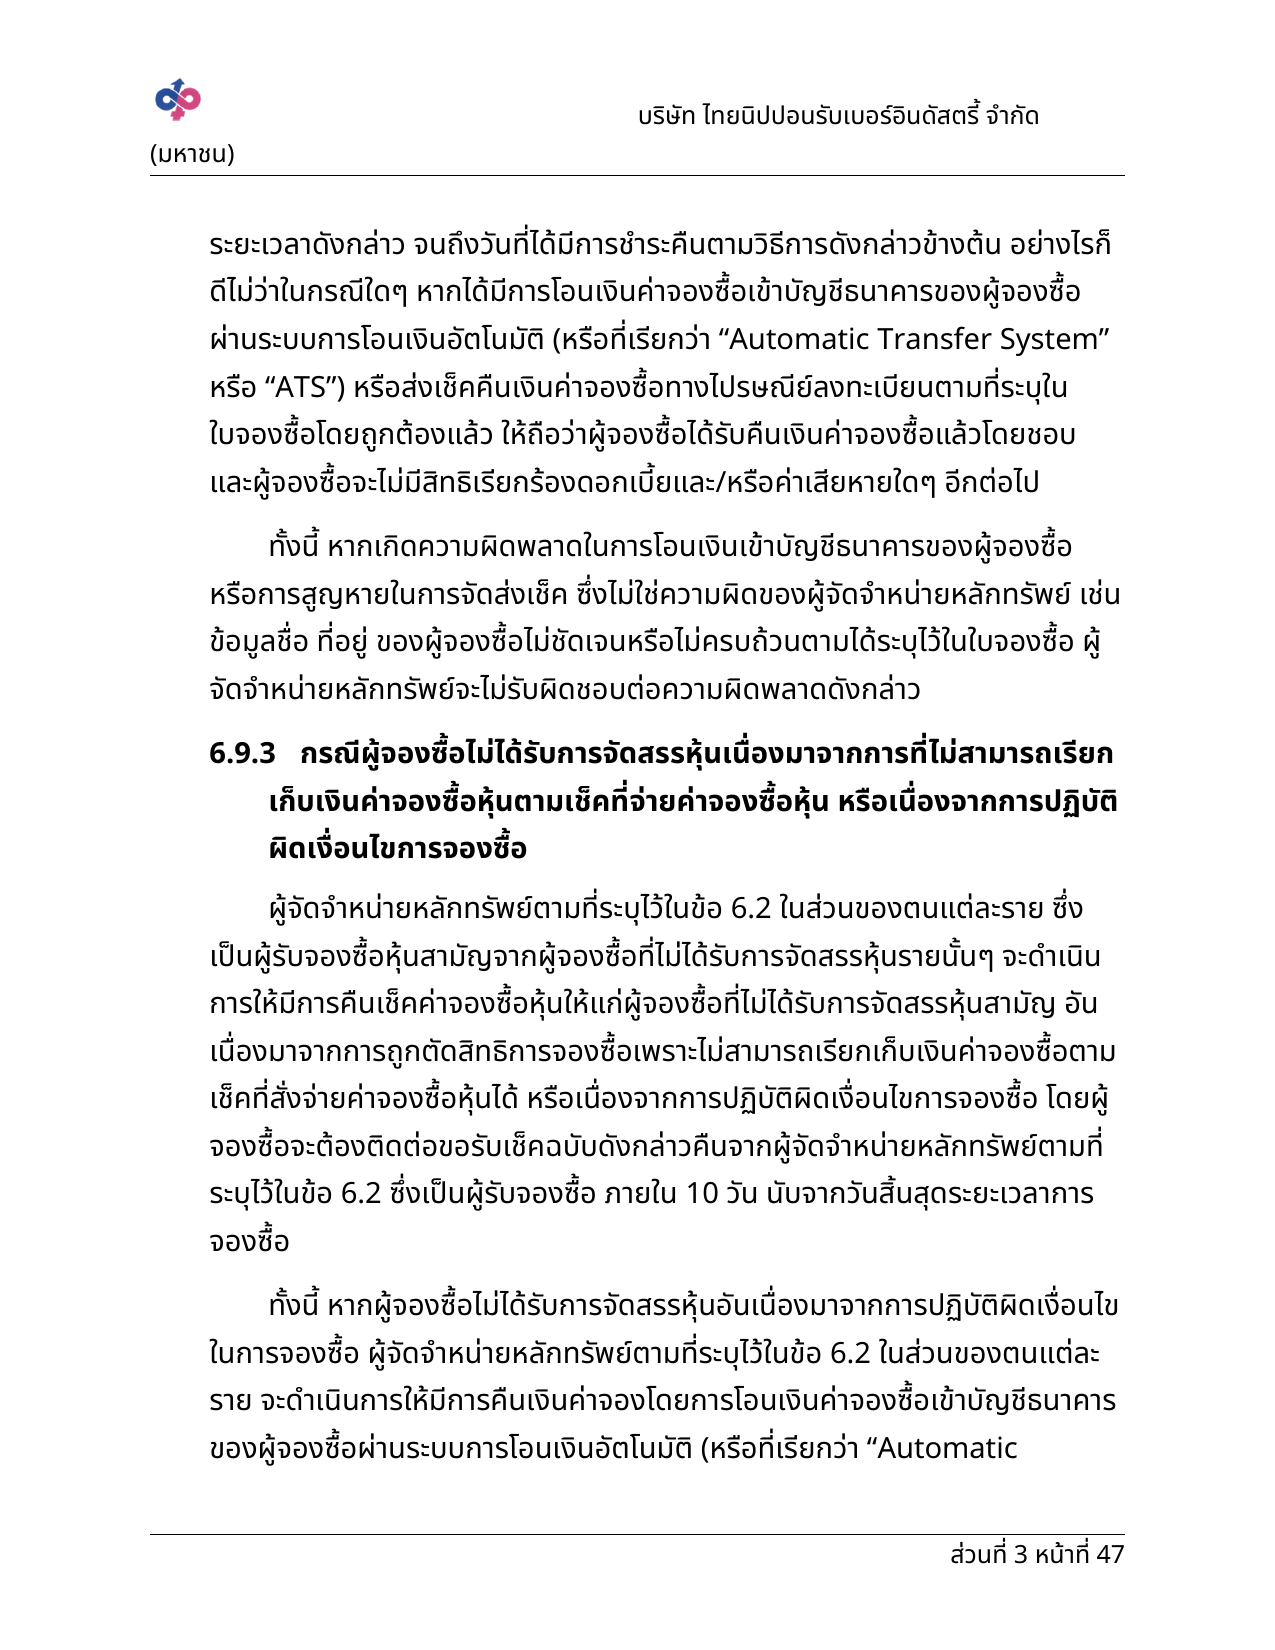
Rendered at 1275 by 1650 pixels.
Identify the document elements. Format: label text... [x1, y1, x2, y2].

text ผู้จัดจำหน่ายหลักทรัพย์ตามที่ระบุไว้ในข้อ 6.2 ในส่วนของตนแต่ละราย ซึ่งเป็นผู้รับจองซื้อหุ้นสามัญจากผู้จองซื้อที่ไม่ได้รับการจัดสรรหุ้นรายนั้นๆ จะดำเนินการให้มีการคืนเช็คค่าจองซื้อหุ้นให้แก่ผู้จองซื้อที่ไม่ได้รับการจัดสรรหุ้นสามัญ อันเนื่องมาจากการถูกตัดสิทธิการจองซื้อเพราะไม่สามารถเรียกเก็บเงินค่าจองซื้อตามเช็คที่สั่งจ่ายค่าจองซื้อหุ้นได้ หรือเนื่องจากการปฏิบัติผิดเงื่อนไขการจองซื้อ โดยผู้จองซื้อจะต้องติดต่อขอรับเช็คฉบับดังกล่าวคืนจากผู้จัดจำหน่ายหลักทรัพย์ตามที่ระบุไว้ในข้อ 6.2 ซึ่งเป็นผู้รับจองซื้อ ภายใน 10 วัน นับจากวันสิ้นสุดระยะเวลาการจองซื้อ [209, 887, 1125, 1264]
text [209, 1284, 1125, 1472]
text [209, 223, 1125, 505]
text ทั้งนี้ หากเกิดความผิดพลาดในการโอนเงินเข้าบัญชีธนาคารของผู้จองซื้อ หรือการสูญหายในการจัดส่งเช็ค ซึ่งไม่ใช่ความผิดของผู้จัดจำหน่ายหลักทรัพย์ เช่น ข้อมูลชื่อ ที่อยู่ ของผู้จองซื้อไม่ชัดเจนหรือไม่ครบถ้วนตามได้ระบุไว้ในใบจองซื้อ ผู้จัดจำหน่ายหลักทรัพย์จะไม่รับผิดชอบต่อความผิดพลาดดังกล่าว [209, 526, 1125, 712]
picture [150, 75, 204, 124]
text 6.9.3 กรณีผู้จองซื้อไม่ได้รับการจัดสรรหุ้นเนื่องมาจากการที่ไม่สามารถเรียกเก็บเงินค่าจองซื้อหุ้นตามเช็คที่จ่ายค่าจองซื้อหุ้น หรือเนื่องจากการปฏิบัติผิดเงื่อนไขการจองซื้อ [209, 732, 1125, 872]
